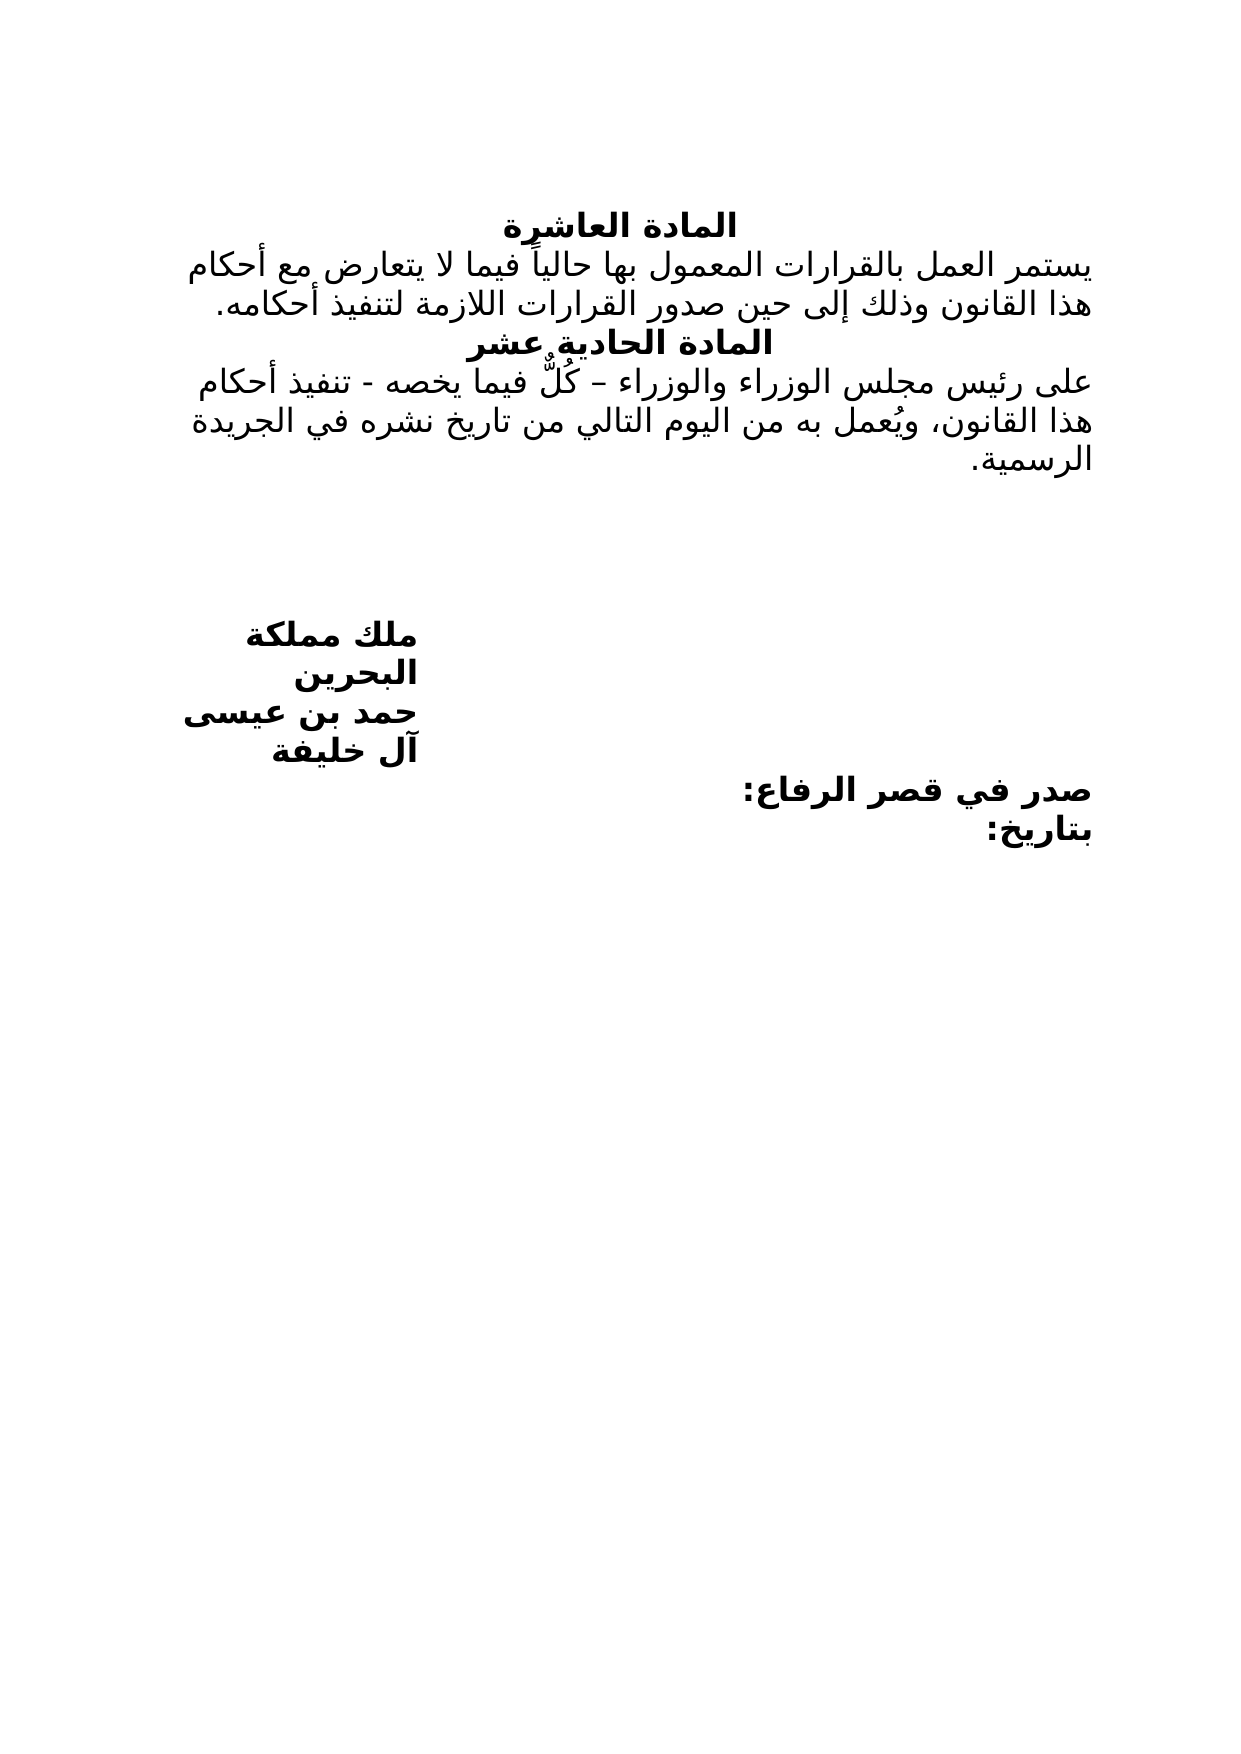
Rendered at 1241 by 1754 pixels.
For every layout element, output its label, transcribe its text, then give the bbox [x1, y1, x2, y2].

text بتاريخ: [147, 809, 1093, 848]
text ملك مملكة البحرين [147, 615, 418, 693]
text صدر في قصر الرفاع: [147, 770, 1093, 809]
text المادة العاشرة [147, 207, 1093, 246]
text المادة الحادية عشر [147, 323, 1093, 362]
text يستمر العمل بالقرارات المعمول بها حالياً فيما لا يتعارض مع أحكام هذا القانون وذلك إلى حين صدور القرارات اللازمة لتنفيذ أحكامه. [147, 246, 1093, 323]
text على رئيس مجلس الوزراء والوزراء – كُلٌّ فيما يخصه - تنفيذ أحكام هذا القانون، ويُعمل به من اليوم التالي من تاريخ نشره في الجريدة الرسمية. [147, 362, 1093, 479]
text حمد بن عيسى آل خليفة [147, 693, 418, 770]
